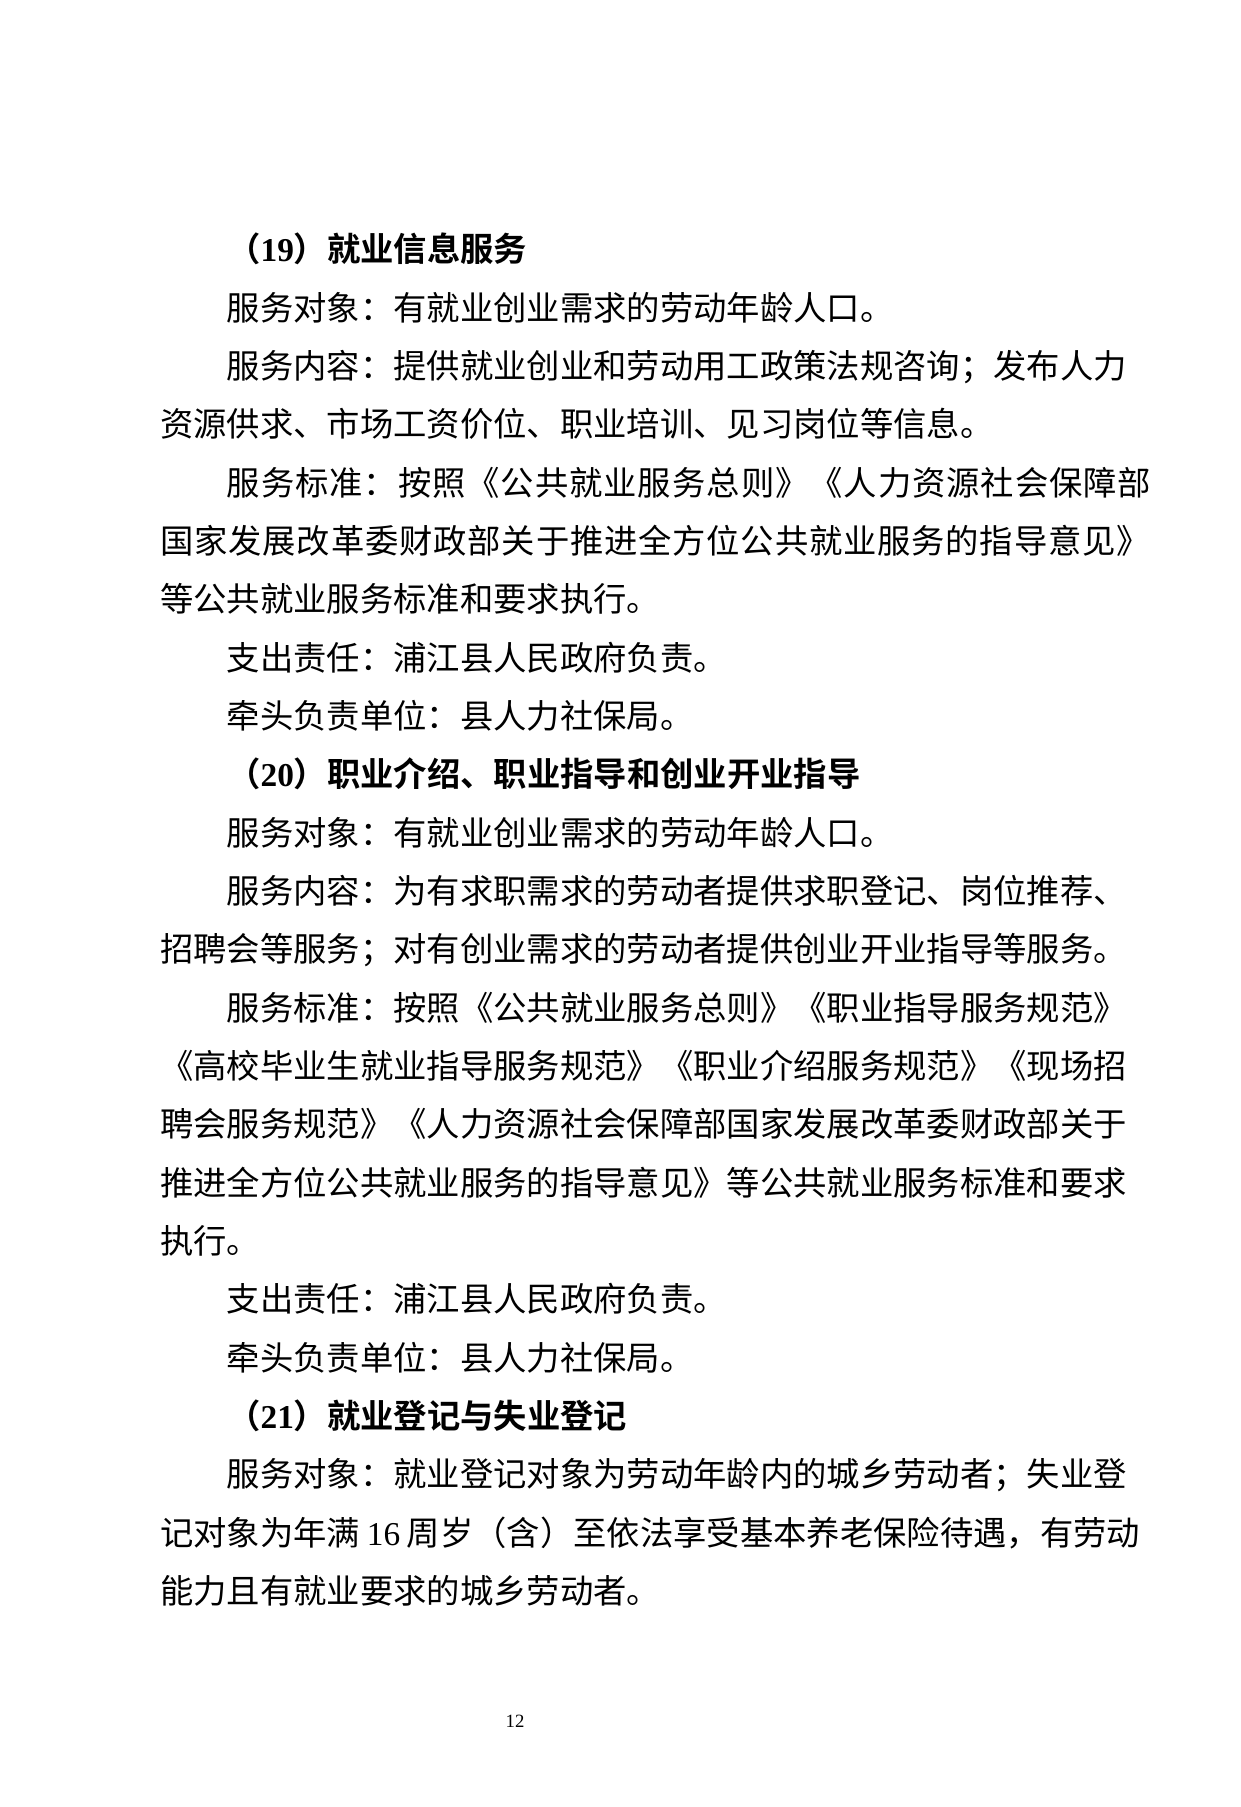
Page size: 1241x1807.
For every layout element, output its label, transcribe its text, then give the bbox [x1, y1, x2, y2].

text （21）就业登记与失业登记 [160, 1382, 1151, 1440]
text 服务内容：提供就业创业和劳动用工政策法规咨询；发布人力资源供求、市场工资价位、职业培训、见习岗位等信息。 [160, 332, 1151, 448]
text 服务对象：有就业创业需求的劳动年龄人口。 [160, 273, 1151, 332]
text 服务对象：有就业创业需求的劳动年龄人口。 [160, 798, 1151, 857]
text （19）就业信息服务 [160, 215, 1151, 273]
text （20）职业介绍、职业指导和创业开业指导 [160, 740, 1151, 798]
text 牵头负责单位：县人力社保局。 [160, 682, 1151, 740]
text 支出责任：浦江县人民政府负责。 [160, 623, 1151, 682]
text 牵头负责单位：县人力社保局。 [160, 1323, 1151, 1382]
text 服务内容：为有求职需求的劳动者提供求职登记、岗位推荐、招聘会等服务；对有创业需求的劳动者提供创业开业指导等服务。 [160, 857, 1151, 973]
text 支出责任：浦江县人民政府负责。 [160, 1265, 1151, 1323]
text 服务标准：按照《公共就业服务总则》《职业指导服务规范》《高校毕业生就业指导服务规范》《职业介绍服务规范》《现场招聘会服务规范》《人力资源社会保障部国家发展改革委财政部关于推进全方位公共就业服务的指导意见》等公共就业服务标准和要求执行。 [160, 973, 1151, 1265]
text 服务对象：就业登记对象为劳动年龄内的城乡劳动者；失业登记对象为年满16周岁（含）至依法享受基本养老保险待遇，有劳动能力且有就业要求的城乡劳动者。 [160, 1440, 1151, 1615]
text 服务标准：按照《公共就业服务总则》《人力资源社会保障部国家发展改革委财政部关于推进全方位公共就业服务的指导意见》等公共就业服务标准和要求执行。 [160, 448, 1151, 623]
